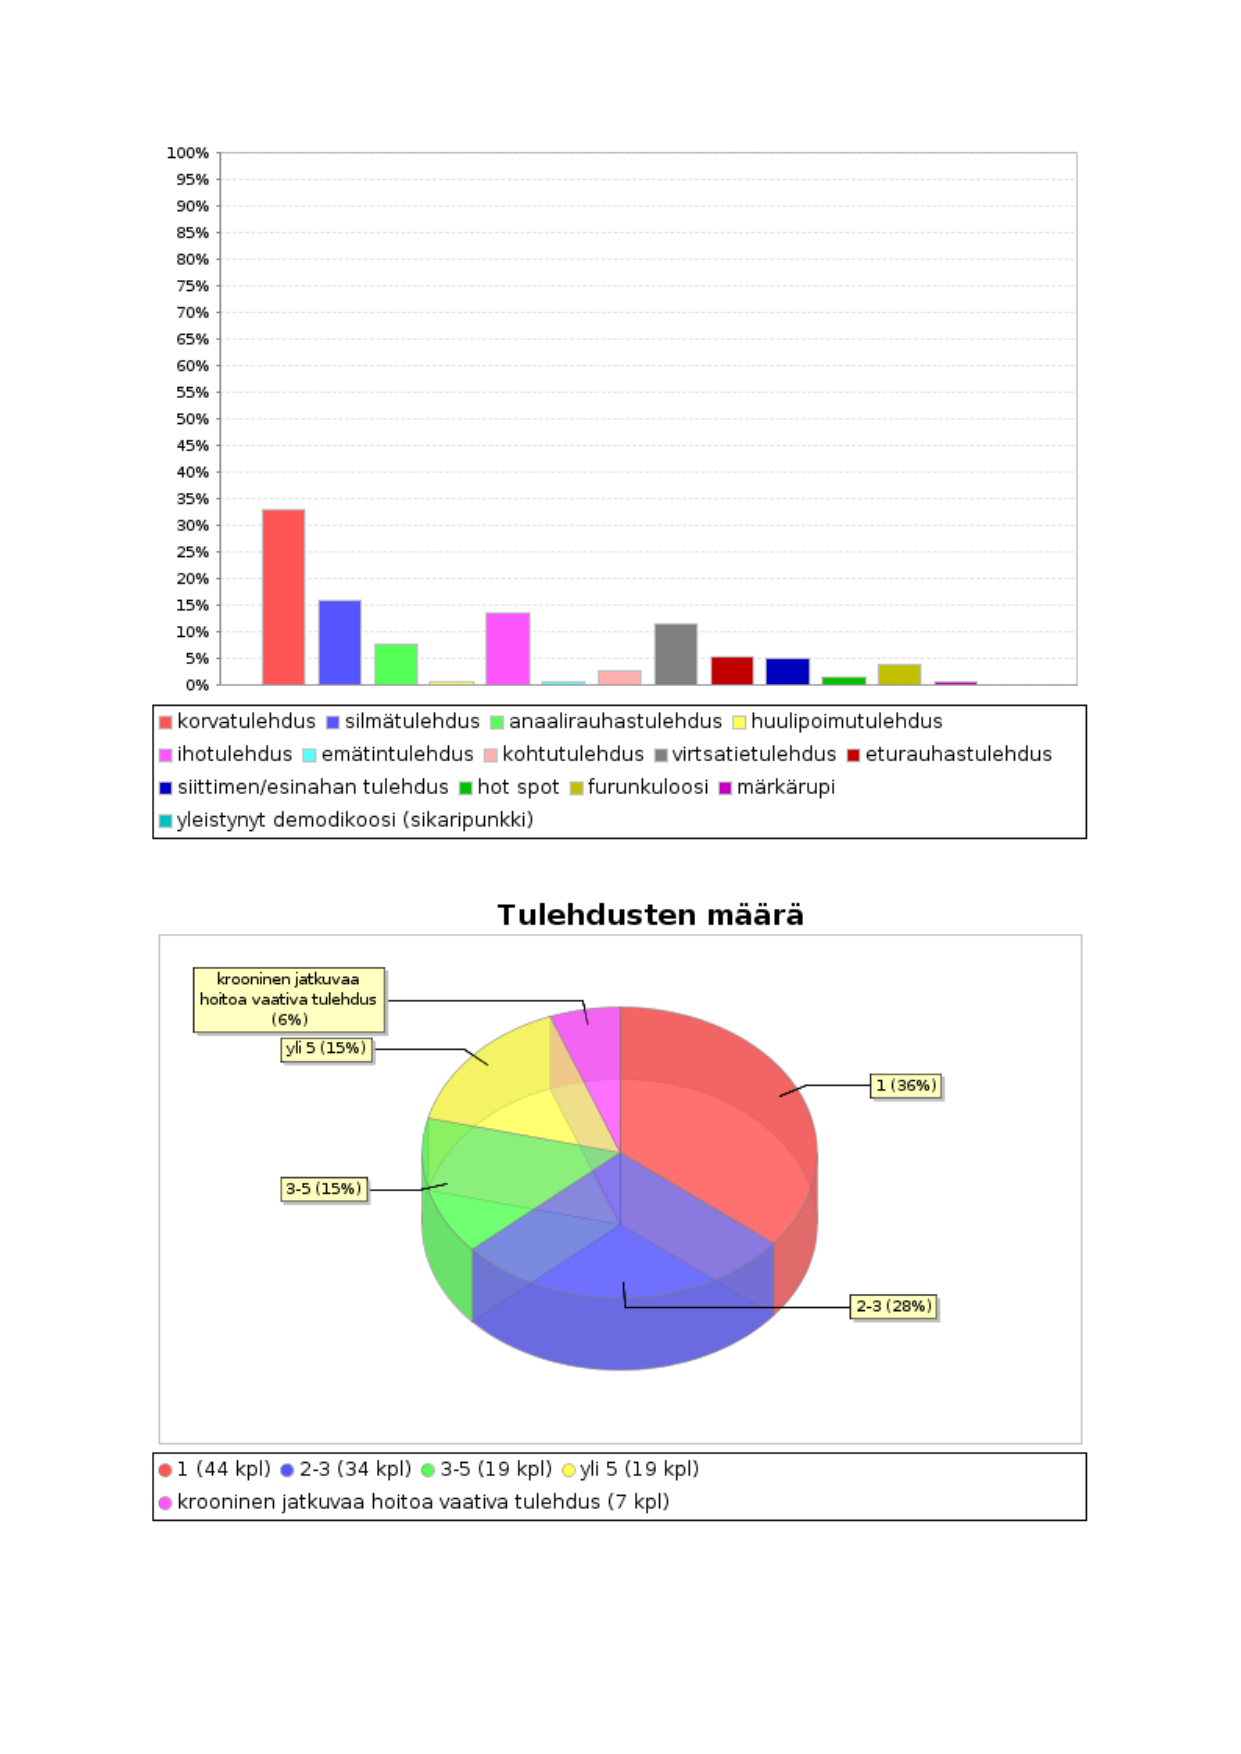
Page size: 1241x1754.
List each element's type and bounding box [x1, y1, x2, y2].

picture [151, 898, 1089, 1523]
picture [151, 75, 1089, 841]
